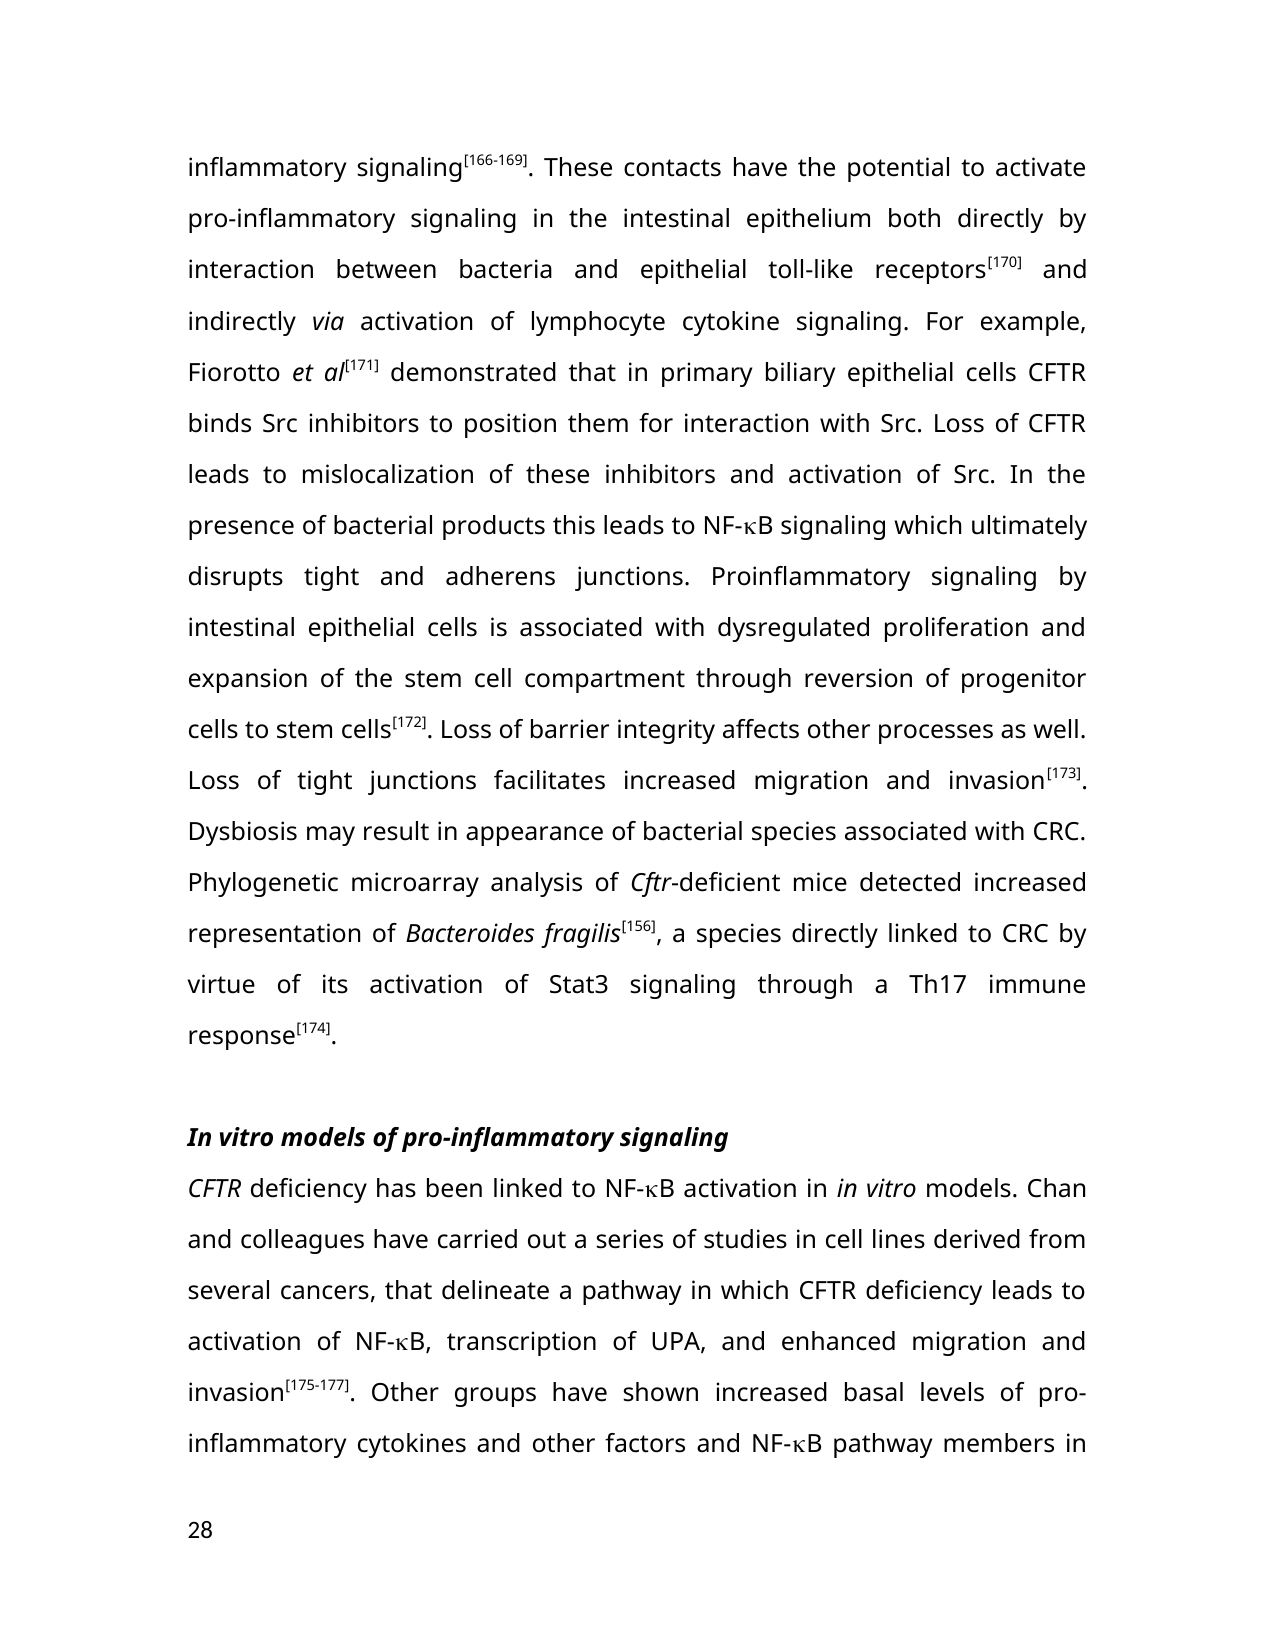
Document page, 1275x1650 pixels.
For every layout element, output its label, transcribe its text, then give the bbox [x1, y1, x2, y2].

text In vitro models of pro-inflammatory signaling [187, 1120, 1087, 1154]
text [187, 1171, 1087, 1460]
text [187, 150, 1087, 1052]
